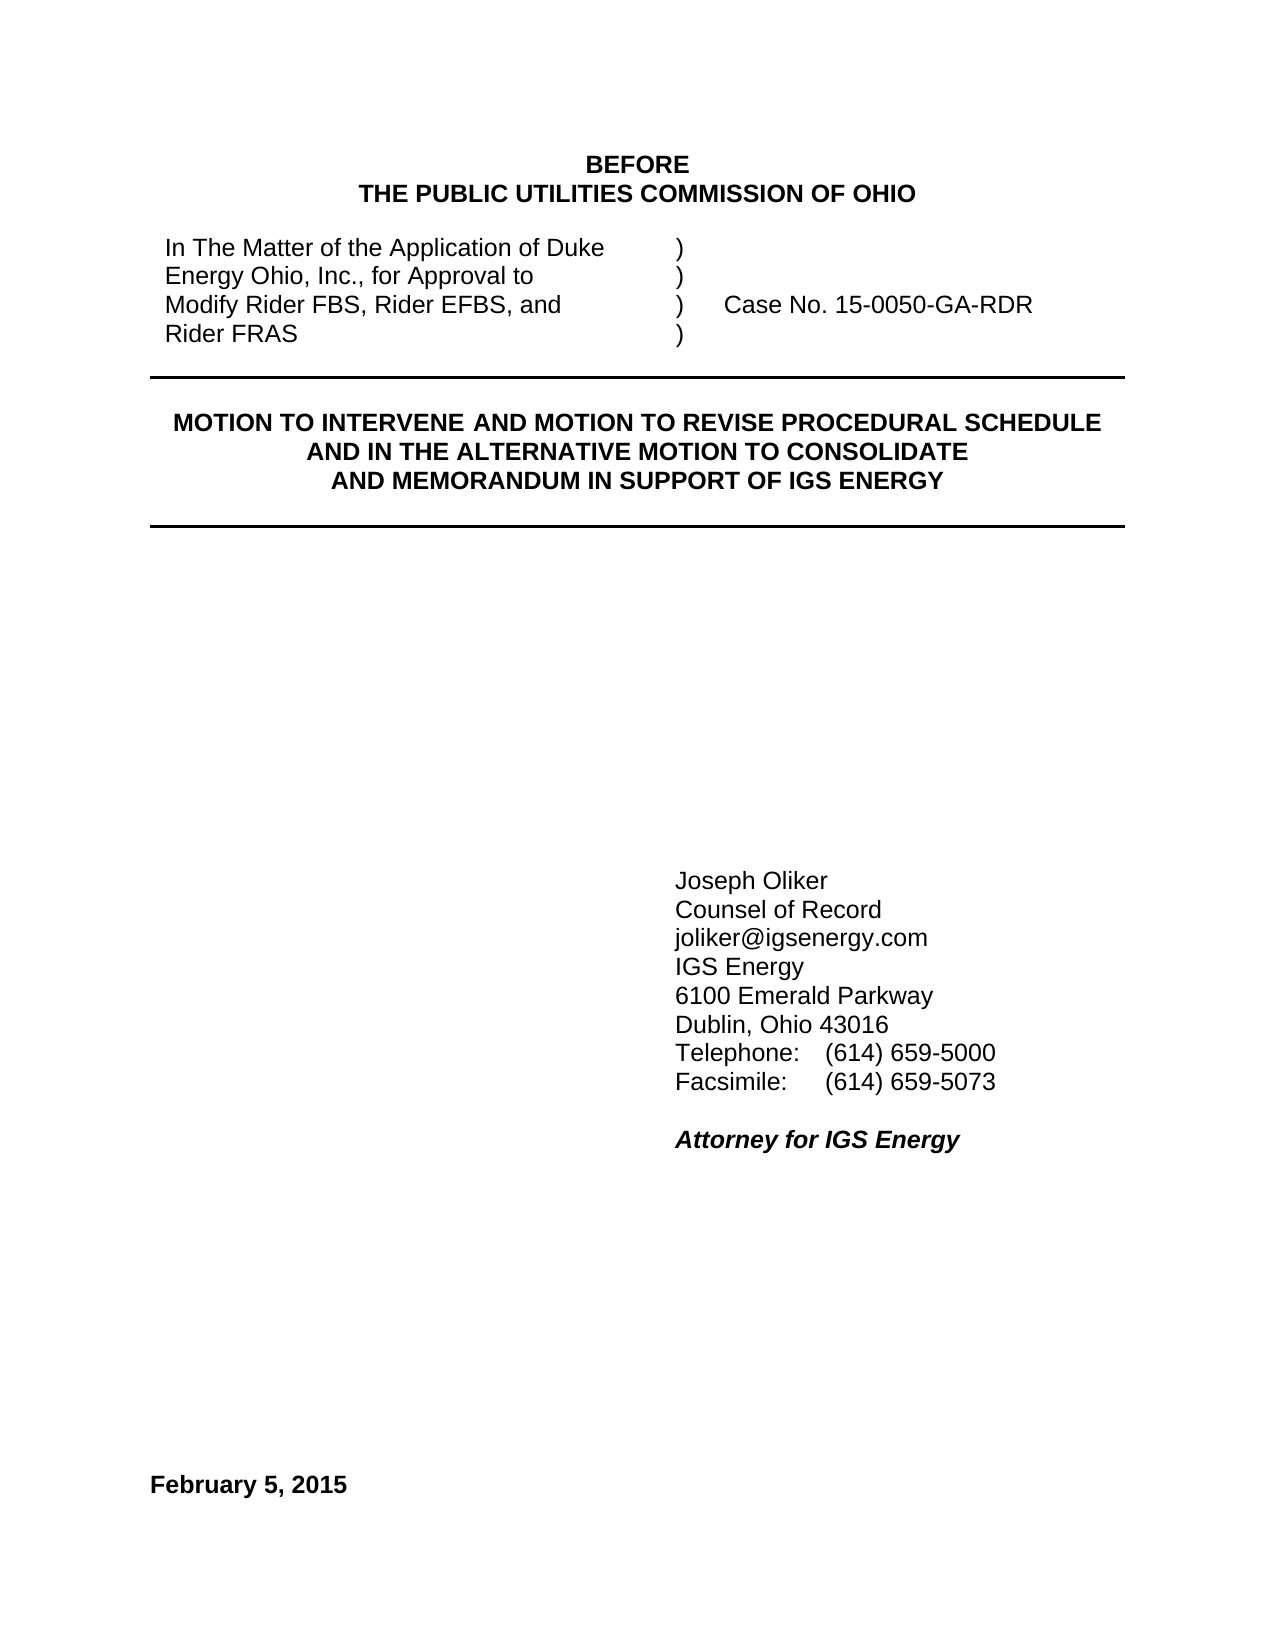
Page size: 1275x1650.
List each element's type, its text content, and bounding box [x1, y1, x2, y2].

text Attorney for IGS Energy [675, 1125, 1125, 1153]
text IGS Energy [675, 952, 1125, 981]
table_header Case No. 15-0050-GA-RDR [713, 233, 1122, 348]
table_header In The Matter of the Application of Duke Energy Ohio, Inc., for Approval to Modify Rider FBS, Rider EFBS, and Rider FRAS [153, 233, 647, 348]
text Telephone: (614) 659-5000 [675, 1038, 1125, 1067]
text AND MEMORANDUM IN SUPPORT OF IGS ENERGY [150, 466, 1125, 494]
text February 5, 2015 [150, 1470, 1125, 1498]
text Joseph Oliker [675, 866, 1125, 895]
text Counsel of Record [675, 895, 1125, 923]
table_header ) ) ) ) [647, 233, 712, 348]
text MOTION TO INTERVENE AND MOTION TO REVISE PROCEDURAL SCHEDULE AND IN THE ALTERNATIVE MOTION TO CONSOLIDATE [150, 408, 1125, 466]
title BEFORE [150, 150, 1125, 179]
text THE PUBLIC UTILITIES COMMISSION OF OHIO [150, 179, 1125, 207]
text 6100 Emerald Parkway [675, 981, 1125, 1010]
text Dublin, Ohio 43016 [675, 1010, 1125, 1038]
text Facsimile: (614) 659-5073 [675, 1067, 1125, 1096]
text joliker@igsenergy.com [675, 923, 1125, 952]
